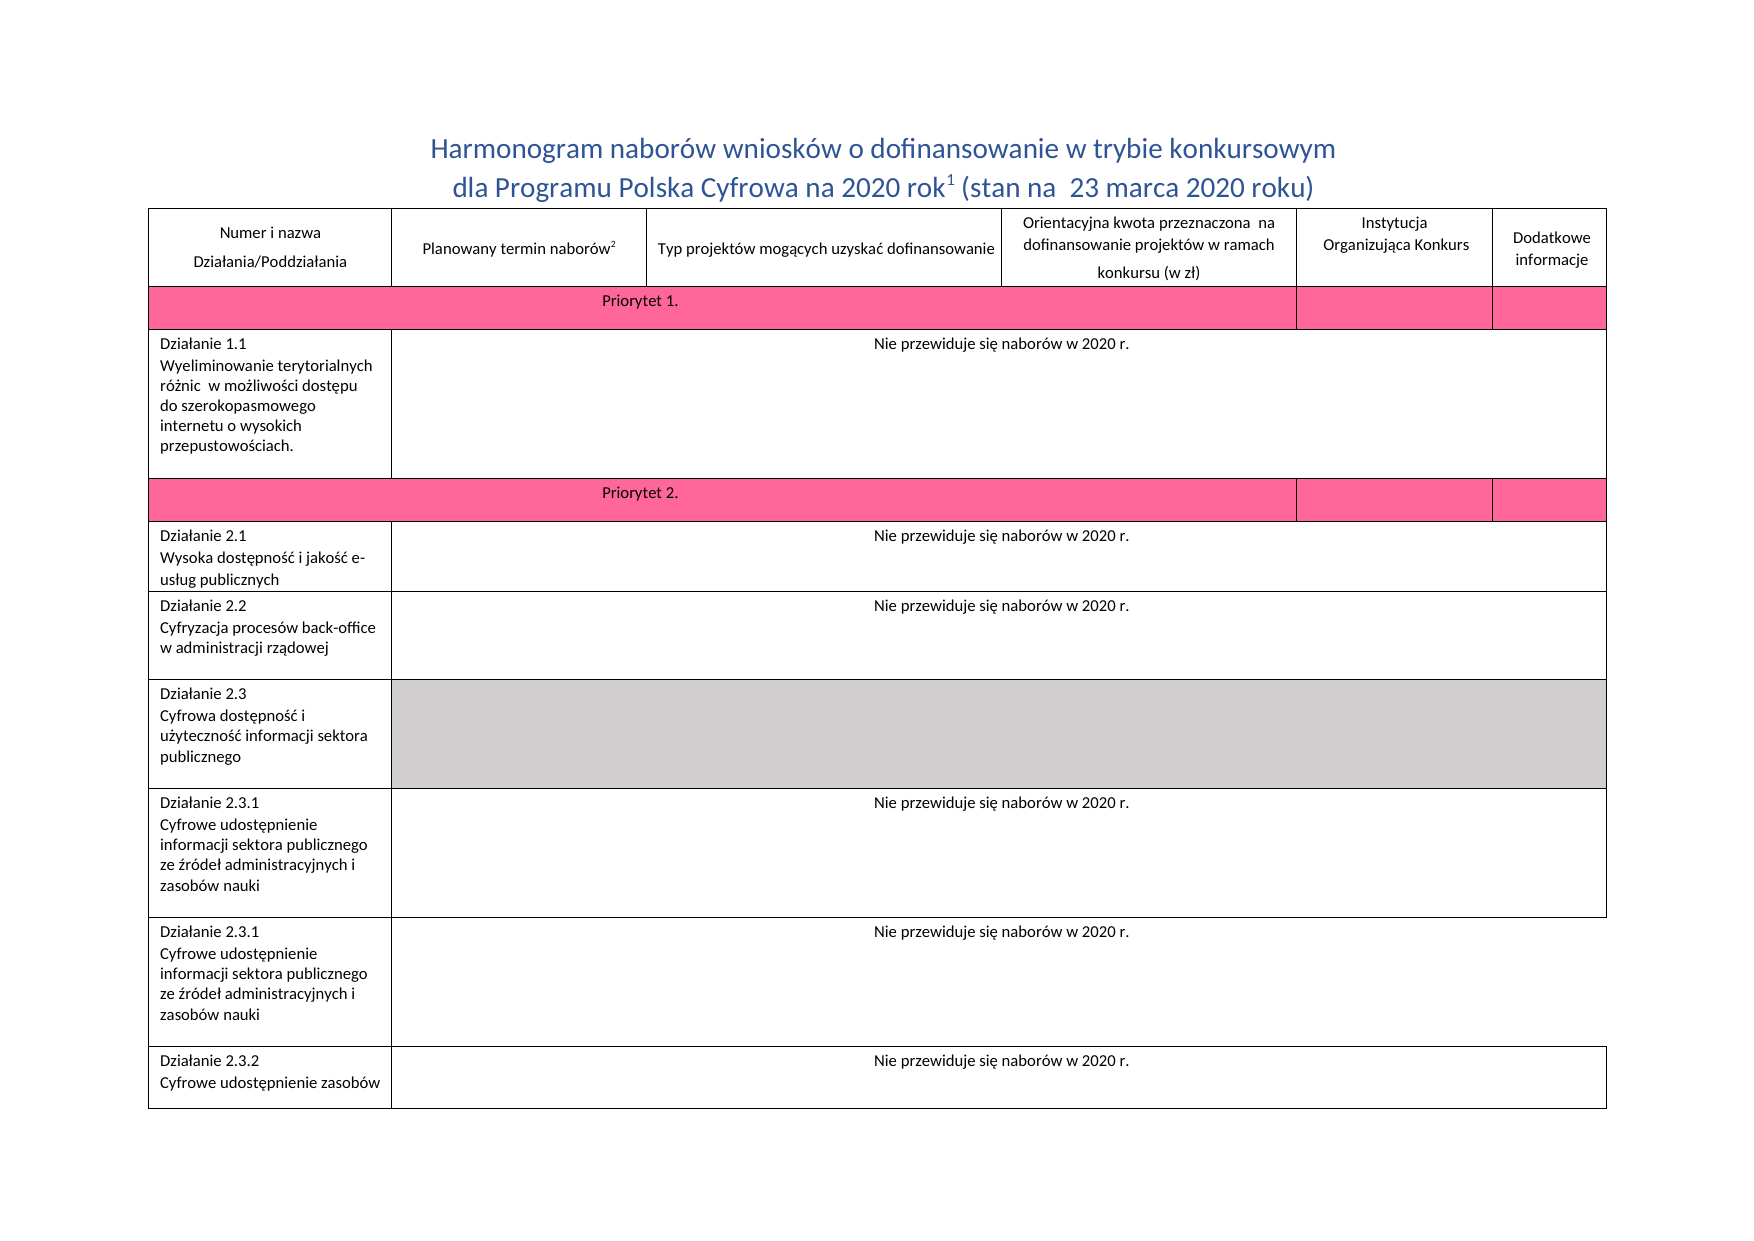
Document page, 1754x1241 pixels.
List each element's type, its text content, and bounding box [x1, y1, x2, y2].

table_cell Działanie 2.3.1 Cyfrowe udostępnienie informacji sektora publicznego ze źródeł administracyjnych i zasobów nauki [149, 918, 391, 1046]
table_cell Nie przewiduje się naborów w 2020 r. [392, 522, 1606, 591]
table_cell Priorytet 2. [392, 479, 1296, 521]
table_header Instytucja Organizująca Konkurs [1297, 209, 1492, 286]
table_cell Działanie 1.1 Wyeliminowanie terytorialnych różnic w możliwości dostępu do szerokopasmowego internetu o wysokich przepustowościach. [149, 330, 391, 478]
table_cell Działanie 2.3.1 Cyfrowe udostępnienie informacji sektora publicznego ze źródeł administracyjnych i zasobów nauki [149, 789, 391, 917]
table_header Typ projektów mogących uzyskać dofinansowanie [647, 209, 1001, 286]
table_cell Priorytet 1. [392, 287, 1296, 329]
table_cell Działanie 2.1 Wysoka dostępność i jakość e-usług publicznych [149, 522, 391, 591]
table_cell [1493, 479, 1606, 521]
table_header Numer i nazwa Działania/Poddziałania [149, 209, 391, 286]
table_cell [149, 287, 392, 329]
text Harmonogram naborów wniosków o dofinansowanie w trybie konkursowym dla Programu Polska Cyfrowa na 2020 rok1 (stan na 23 marca 2020 roku) [421, 131, 1346, 204]
table_cell Nie przewiduje się naborów w 2020 r. [392, 789, 1606, 917]
table_cell [1493, 287, 1606, 329]
table_cell Działanie 2.3 Cyfrowa dostępność i użyteczność informacji sektora publicznego [149, 680, 391, 788]
table_header Orientacyjna kwota przeznaczona na dofinansowanie projektów w ramach konkursu (w zł) [1002, 209, 1296, 286]
table_cell [1297, 479, 1492, 521]
table_header Dodatkowe informacje [1493, 209, 1606, 286]
table_cell Nie przewiduje się naborów w 2020 r. [392, 592, 1606, 679]
table_header Planowany termin naborów2 [392, 209, 646, 286]
table_cell [1492, 680, 1606, 788]
table_cell [149, 479, 392, 521]
table_cell [392, 680, 1296, 788]
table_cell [392, 1047, 1606, 1108]
table_cell [1296, 680, 1492, 788]
table_cell Nie przewiduje się naborów w 2020 r. [392, 918, 1606, 1046]
table_cell Działanie 2.2 Cyfryzacja procesów back-office w administracji rządowej [149, 592, 391, 679]
table_cell [1297, 287, 1492, 329]
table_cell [149, 1047, 391, 1108]
table_cell Nie przewiduje się naborów w 2020 r. [392, 330, 1606, 478]
